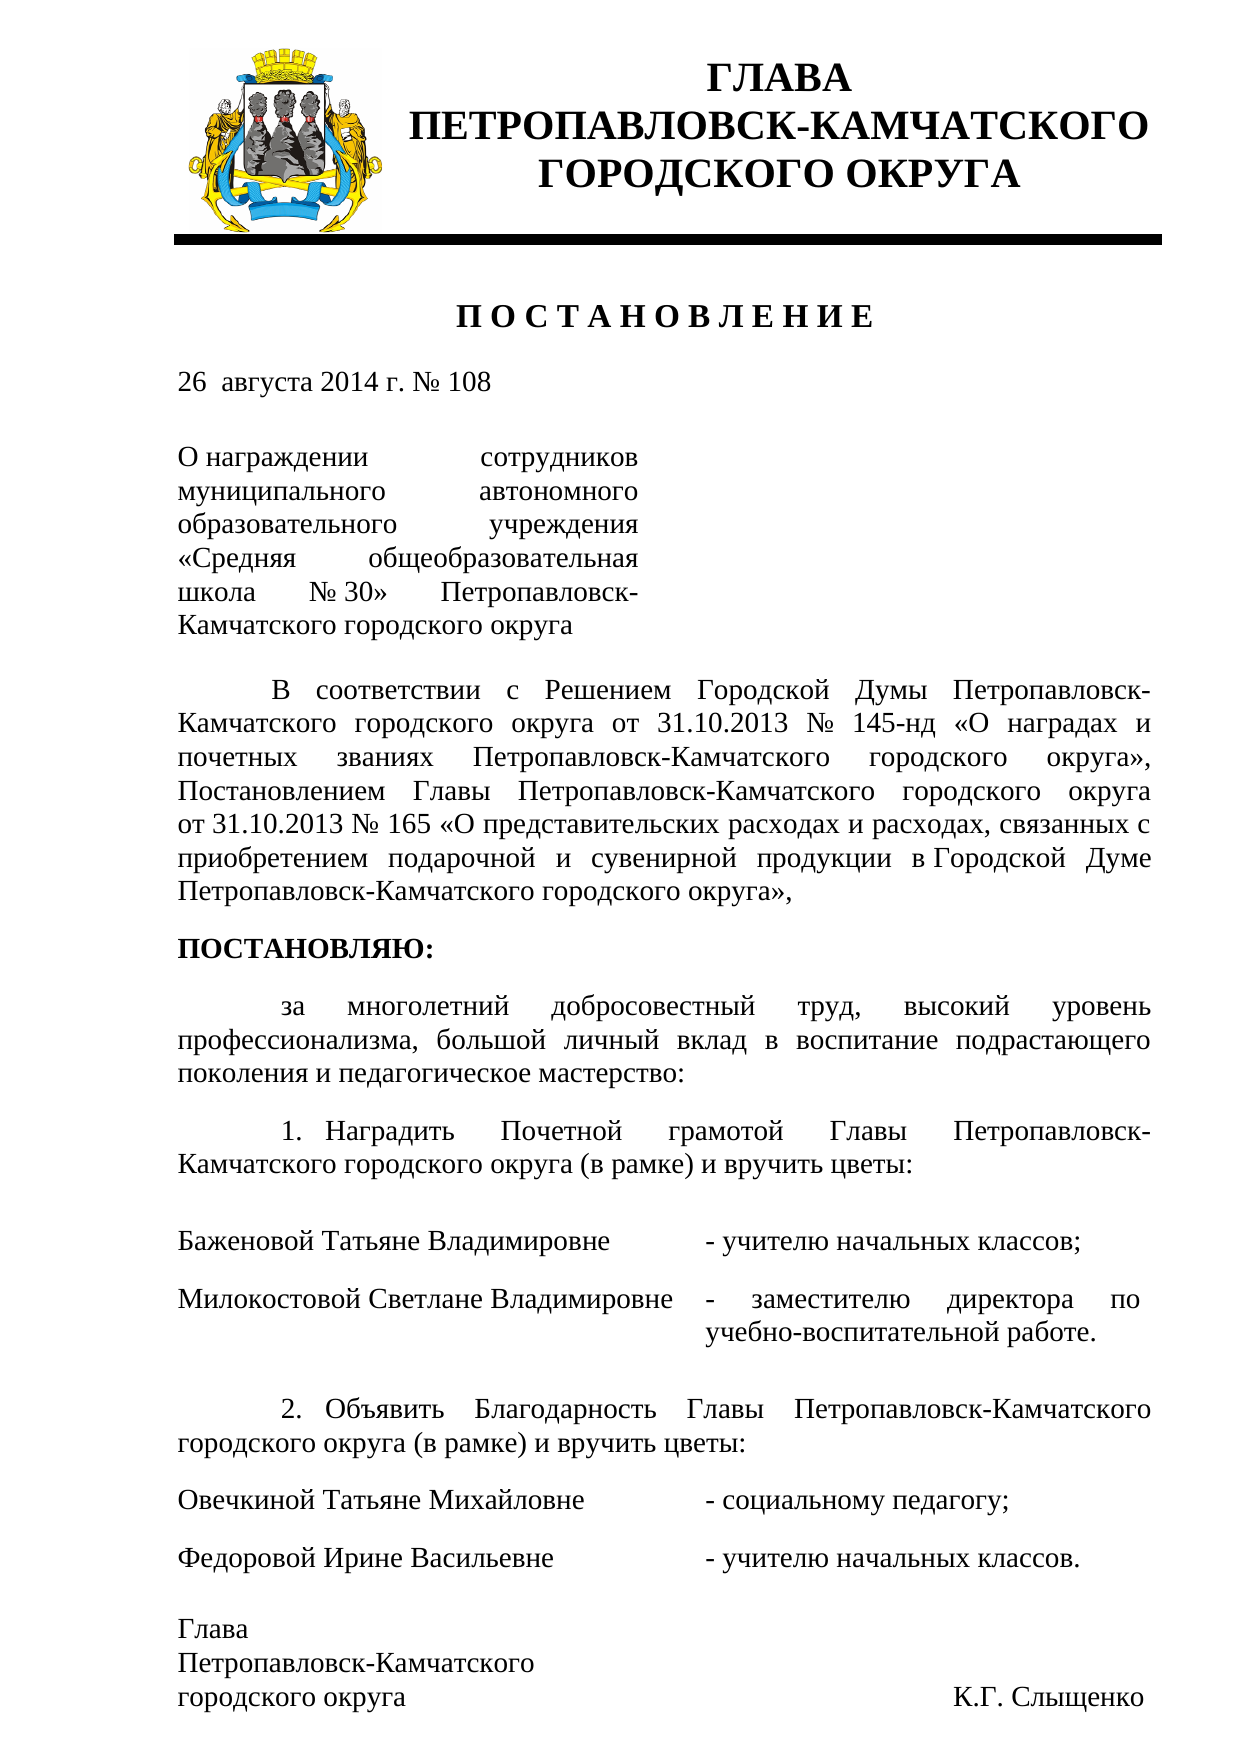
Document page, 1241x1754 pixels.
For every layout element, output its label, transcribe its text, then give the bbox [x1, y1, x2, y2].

table_cell - заместителю директора по учебно-воспитательной работе. [694, 1281, 1152, 1348]
table_cell О награждении сотрудников муниципального автономного образовательного учреждения «Средняя общеобразовательная школа № 30» Петропавловск-Камчатского городского округа [166, 409, 650, 641]
table_header Овечкиной Татьяне Михайловне [166, 1482, 694, 1540]
table_cell [177, 234, 1163, 268]
subtitle Наградить Почетной грамотой Главы Петропавловск-Камчатского городского округа (в рамке) и вручить цветы: [177, 1113, 1152, 1180]
table_cell - учителю начальных классов. [694, 1540, 1152, 1578]
table_header ГЛАВА ПЕТРОПАВЛОВСК-КАМЧАТСКОГО ГОРОДСКОГО ОКРУГА [395, 37, 1163, 234]
text Глава [177, 1612, 1152, 1645]
text В соответствии с Решением Городской Думы Петропавловск-Камчатского городского округа от 31.10.2013 № 145-нд «О наградах и почетных званиях Петропавловск-Камчатского городского округа», Постановлением Главы Петропавловск-Камчатского городского округа от 31.10.2013 № 165 «О представительских расходах и расходах, связанных с приобретением подарочной и сувенирной продукции в Городской Думе Петропавловск-Камчатского городского округа», [177, 672, 1152, 907]
table_header - социальному педагогу; [694, 1482, 1152, 1540]
text П О С Т А Н О В Л Е Н И Е [177, 297, 1152, 335]
picture [188, 48, 383, 234]
text ПОСТАНОВЛЯЮ: [177, 931, 1152, 964]
table_header [177, 37, 395, 234]
table_header - учителю начальных классов; [694, 1223, 1152, 1281]
text городского округа К.Г. Слыщенко [177, 1679, 1152, 1712]
table_cell Федоровой Ирине Васильевне [166, 1540, 694, 1578]
table_cell Милокостовой Светлане Владимировне [166, 1281, 694, 1348]
list Объявить Благодарность Главы Петропавловск-Камчатского городского округа (в рамке) и вручить цветы: [177, 1391, 1152, 1458]
subtitle за многолетний добросовестный труд, высокий уровень профессионализма, большой личный вклад в воспитание подрастающего поколения и педагогическое мастерство: [177, 988, 1152, 1089]
table_header 26 августа 2014 г. № 108 [166, 364, 650, 408]
table_header Баженовой Татьяне Владимировне [166, 1223, 694, 1281]
text Петропавловск-Камчатского [177, 1645, 1152, 1679]
